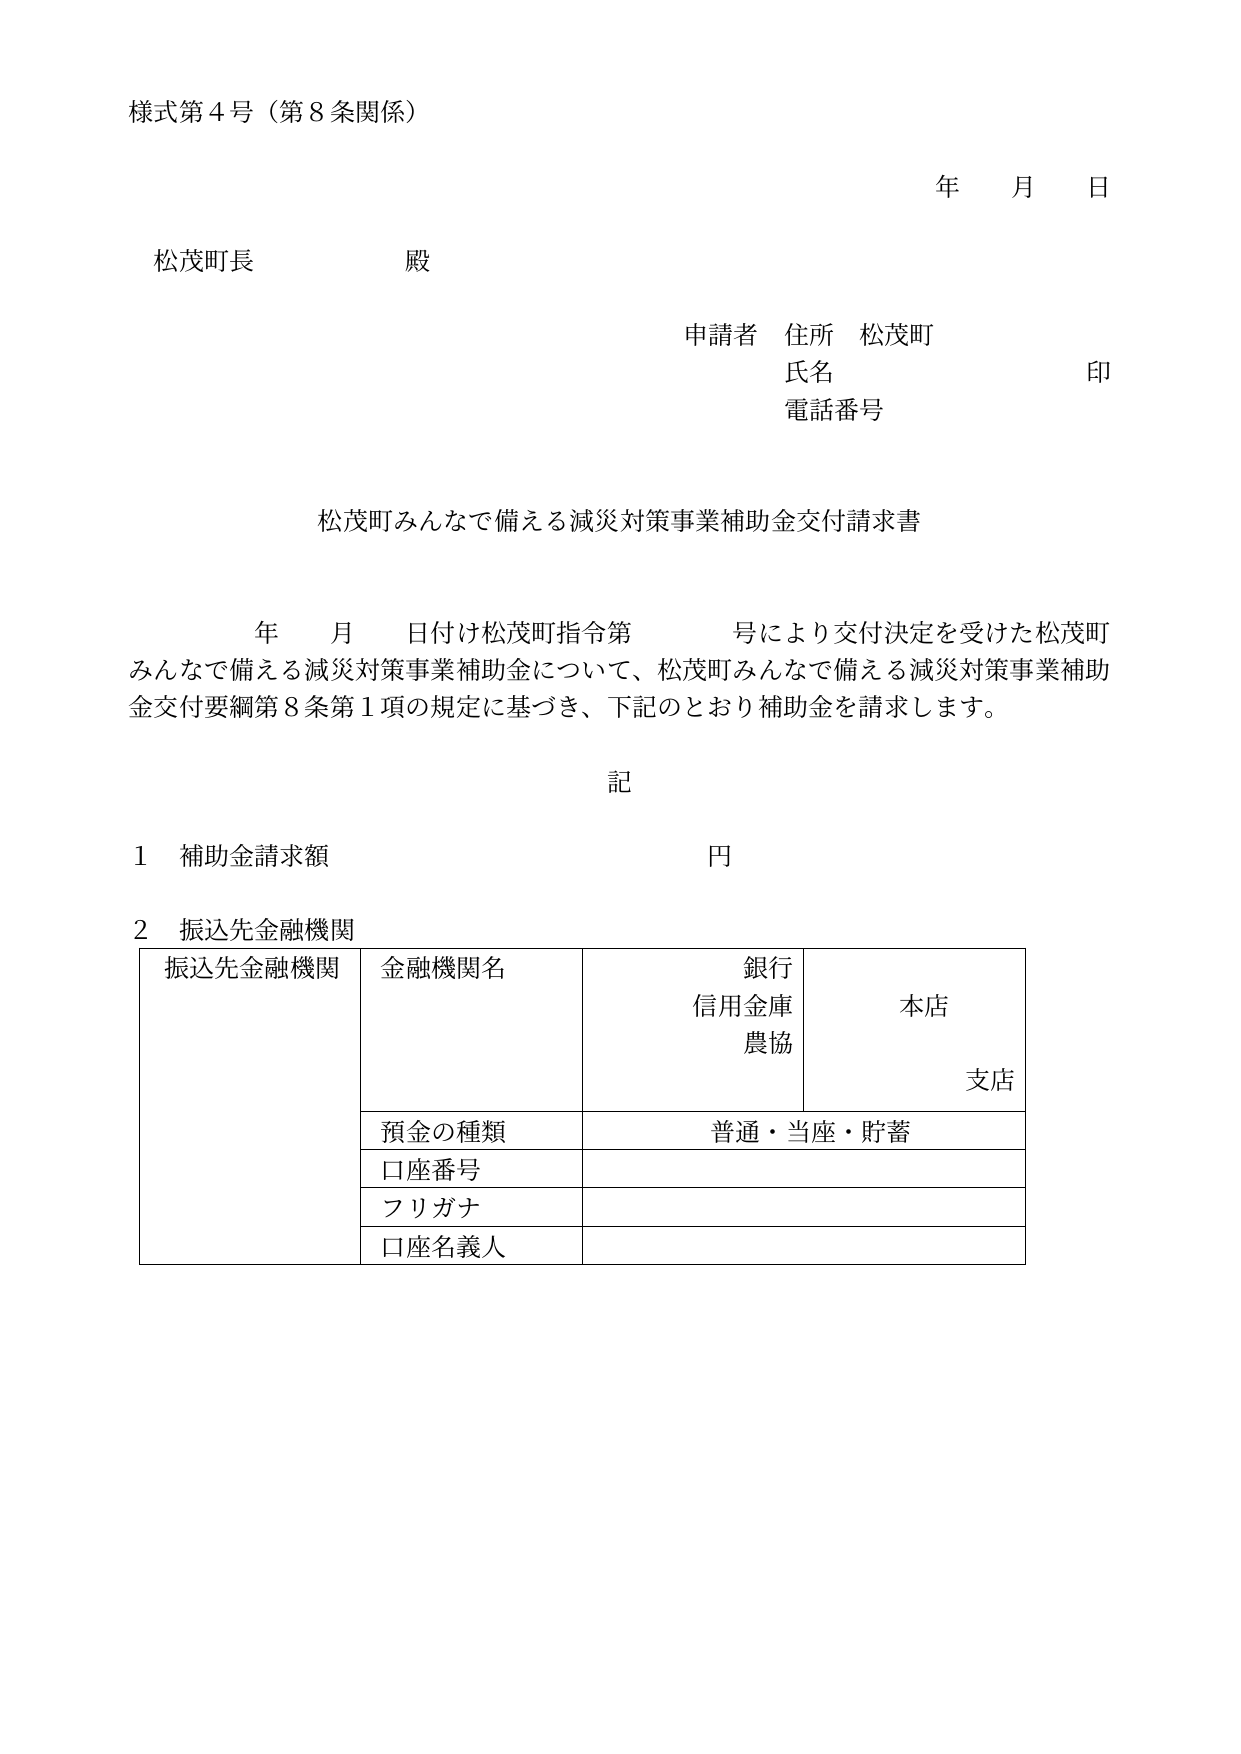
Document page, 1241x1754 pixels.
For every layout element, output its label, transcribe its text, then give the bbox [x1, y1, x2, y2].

text 氏名 印 [667, 352, 1112, 390]
text 電話番号 [667, 390, 1112, 427]
text 年 月 日 [128, 167, 1112, 204]
text 申請者 住所 松茂町 [667, 315, 1112, 352]
table_header 本店 支店 [804, 949, 1025, 1111]
text １ 補助金請求額 円 [128, 836, 1112, 873]
text 様式第４号（第８条関係） [128, 92, 1112, 129]
text 年 月 日付け松茂町指令第 号により交付決定を受けた松茂町みんなで備える減災対策事業補助金について、松茂町みんなで備える減災対策事業補助金交付要綱第８条第１項の規定に基づき、下記のとおり補助金を請求します。 [128, 613, 1112, 724]
table_cell 預金の種類 [361, 1112, 582, 1149]
table_cell 口座名義人 [361, 1227, 582, 1264]
table_cell [583, 1150, 1025, 1187]
text 松茂町みんなで備える減災対策事業補助金交付請求書 [128, 501, 1112, 538]
table_cell 普通・当座・貯蓄 [583, 1112, 1025, 1149]
table_cell フリガナ [361, 1188, 582, 1226]
table_header 銀行 信用金庫 農協 [583, 949, 803, 1111]
table_header 振込先金融機関 [140, 949, 360, 1264]
text ２ 振込先金融機関 [128, 910, 1112, 947]
table_header 金融機関名 [361, 949, 582, 1111]
text 記 [128, 762, 1112, 799]
table_cell 口座番号 [361, 1150, 582, 1187]
table_cell [583, 1188, 1025, 1226]
table_cell [583, 1227, 1025, 1264]
text 松茂町長 殿 [128, 241, 1112, 278]
